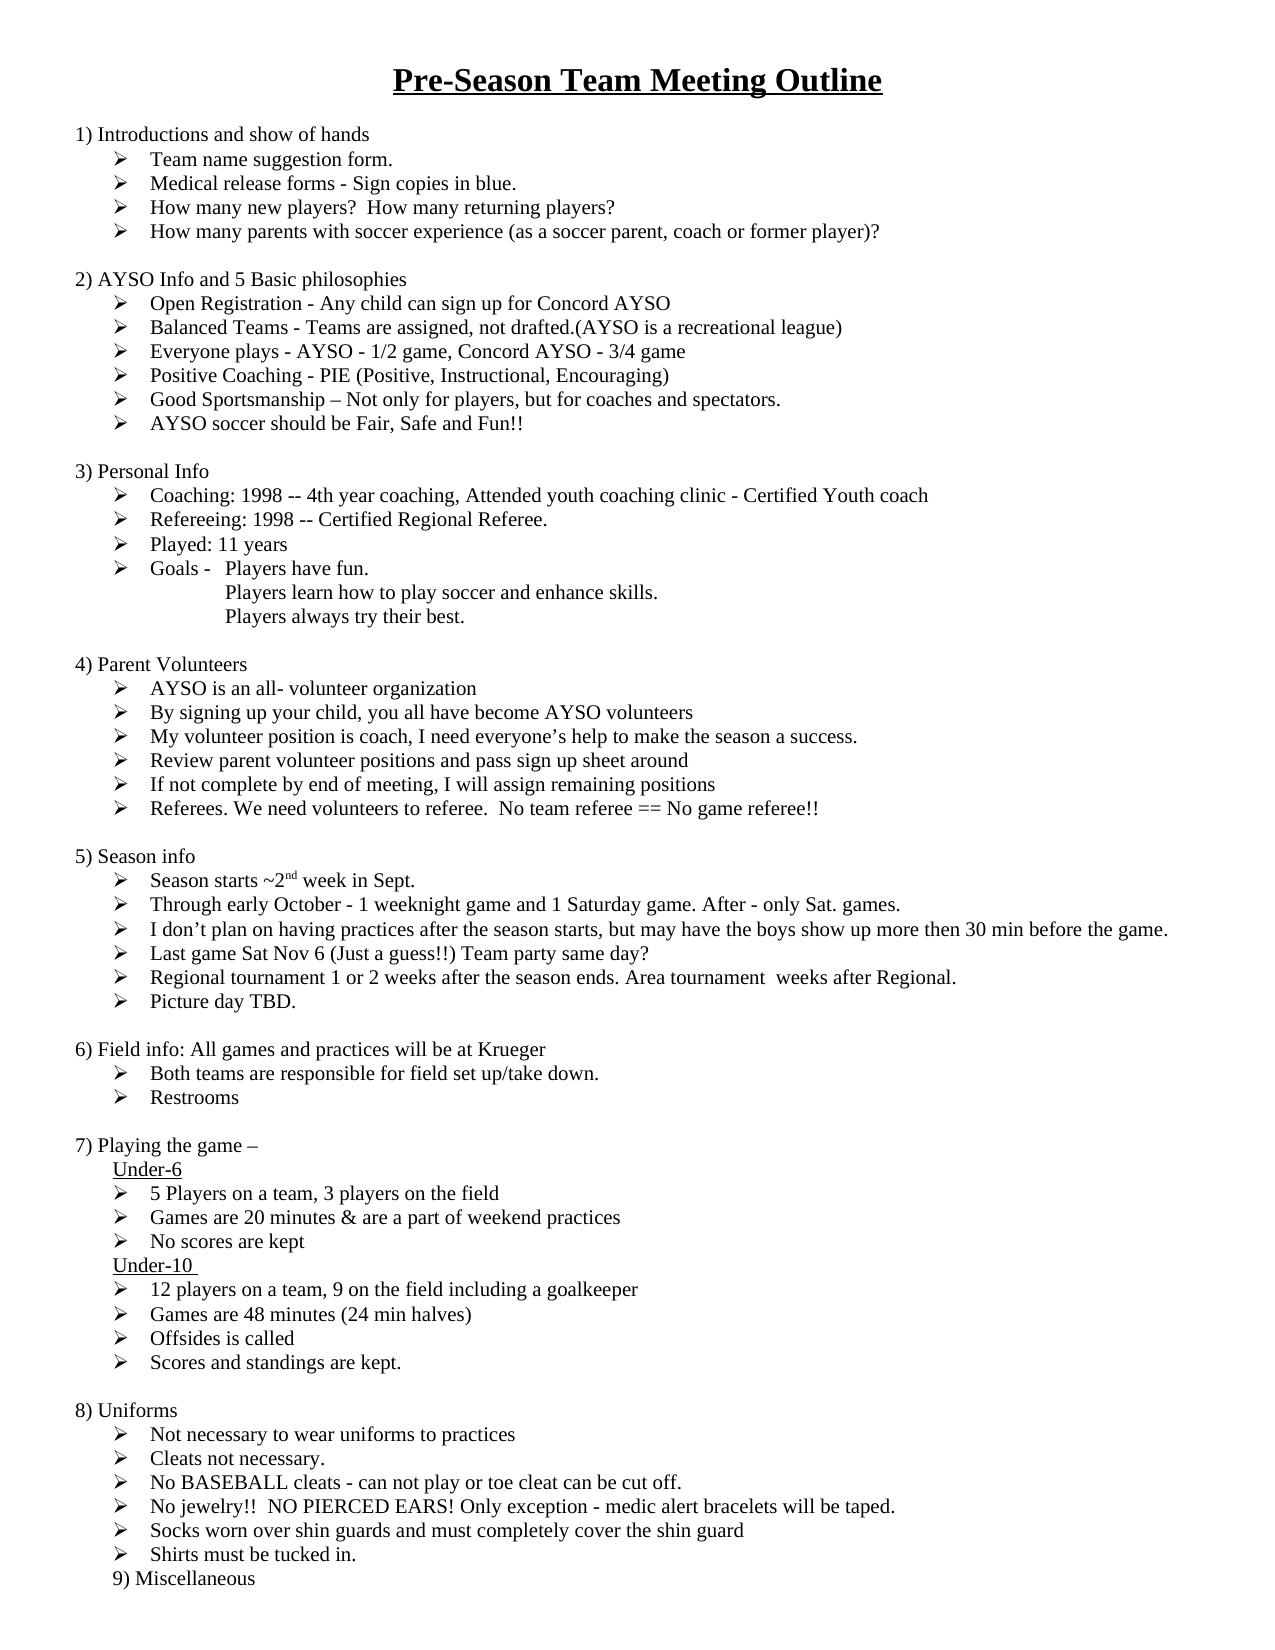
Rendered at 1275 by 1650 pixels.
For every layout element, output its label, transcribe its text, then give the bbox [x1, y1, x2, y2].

text 8) Uniforms [75, 1398, 1200, 1422]
text Players learn how to play soccer and enhance skills. [75, 579, 1200, 604]
list Last game Sat Nov 6 (Just a guess!!) Team party same day? [112, 941, 1200, 964]
list Not necessary to wear uniforms to practices [112, 1422, 1200, 1446]
list No BASEBALL cleats - can not play or toe cleat can be cut off. [112, 1470, 1200, 1494]
list How many new players? How many returning players? [112, 194, 1200, 219]
list Refereeing: 1998 -- Certified Regional Referee. [112, 507, 1200, 531]
list If not complete by end of meeting, I will assign remaining positions [112, 772, 1200, 796]
list Team name suggestion form. [112, 146, 1200, 171]
list Played: 11 years [112, 531, 1200, 556]
list Picture day TBD. [112, 989, 1200, 1013]
list I don’t plan on having practices after the season starts, but may have the boys show up more then 30 min before the game. [112, 916, 1200, 941]
list Positive Coaching - PIE (Positive, Instructional, Encouraging) [112, 363, 1200, 387]
text Under-10 [75, 1253, 1200, 1277]
text 1) Introductions and show of hands [75, 122, 1200, 146]
text 9) Miscellaneous [112, 1566, 1200, 1590]
list Scores and standings are kept. [112, 1349, 1200, 1374]
list No scores are kept [112, 1229, 1200, 1253]
list Balanced Teams - Teams are assigned, not drafted.(AYSO is a recreational league) [112, 315, 1200, 339]
list Cleats not necessary. [112, 1446, 1200, 1470]
list AYSO is an all- volunteer organization [112, 676, 1200, 700]
list Games are 20 minutes & are a part of weekend practices [112, 1205, 1200, 1229]
list Good Sportsmanship – Not only for players, but for coaches and spectators. [112, 387, 1200, 411]
text 2) AYSO Info and 5 Basic philosophies [75, 267, 1200, 291]
list My volunteer position is coach, I need everyone’s help to make the season a success. [112, 724, 1200, 748]
list Review parent volunteer positions and pass sign up sheet around [112, 748, 1200, 772]
text 6) Field info: All games and practices will be at Krueger [75, 1037, 1200, 1061]
list How many parents with soccer experience (as a soccer parent, coach or former player)? [112, 219, 1200, 243]
text 7) Playing the game – [75, 1133, 1200, 1157]
list AYSO soccer should be Fair, Safe and Fun!! [112, 411, 1200, 435]
list Goals - Players have fun. [112, 556, 1200, 579]
text 4) Parent Volunteers [75, 652, 1200, 676]
subtitle Under-6 [75, 1157, 1200, 1181]
list Through early October - 1 weeknight game and 1 Saturday game. After - only Sat. games. [112, 892, 1200, 916]
list By signing up your child, you all have become AYSO volunteers [112, 700, 1200, 724]
list Medical release forms - Sign copies in blue. [112, 171, 1200, 194]
list 12 players on a team, 9 on the field including a goalkeeper [112, 1277, 1200, 1301]
list Games are 48 minutes (24 min halves) [112, 1301, 1200, 1326]
text 5) Season info [75, 844, 1200, 868]
list No jewelry!! NO PIERCED EARS! Only exception - medic alert bracelets will be taped. [112, 1494, 1200, 1518]
title Pre-Season Team Meeting Outline [75, 60, 1200, 98]
text Players always try their best. [75, 604, 1200, 628]
list Regional tournament 1 or 2 weeks after the season ends. Area tournament weeks after Regional. [112, 964, 1200, 989]
list Shirts must be tucked in. [112, 1542, 1200, 1566]
list Coaching: 1998 -- 4th year coaching, Attended youth coaching clinic - Certified Youth coach [112, 483, 1200, 507]
list Restrooms [112, 1085, 1200, 1109]
list Referees. We need volunteers to referee. No team referee == No game referee!! [112, 796, 1200, 820]
list Socks worn over shin guards and must completely cover the shin guard [112, 1518, 1200, 1542]
list Season starts ~2nd week in Sept. [112, 868, 1200, 892]
text 3) Personal Info [75, 459, 1200, 483]
list Open Registration - Any child can sign up for Concord AYSO [112, 291, 1200, 315]
list 5 Players on a team, 3 players on the field [112, 1181, 1200, 1205]
list Both teams are responsible for field set up/take down. [112, 1061, 1200, 1085]
list Everyone plays - AYSO - 1/2 game, Concord AYSO - 3/4 game [112, 339, 1200, 363]
list Offsides is called [112, 1326, 1200, 1349]
